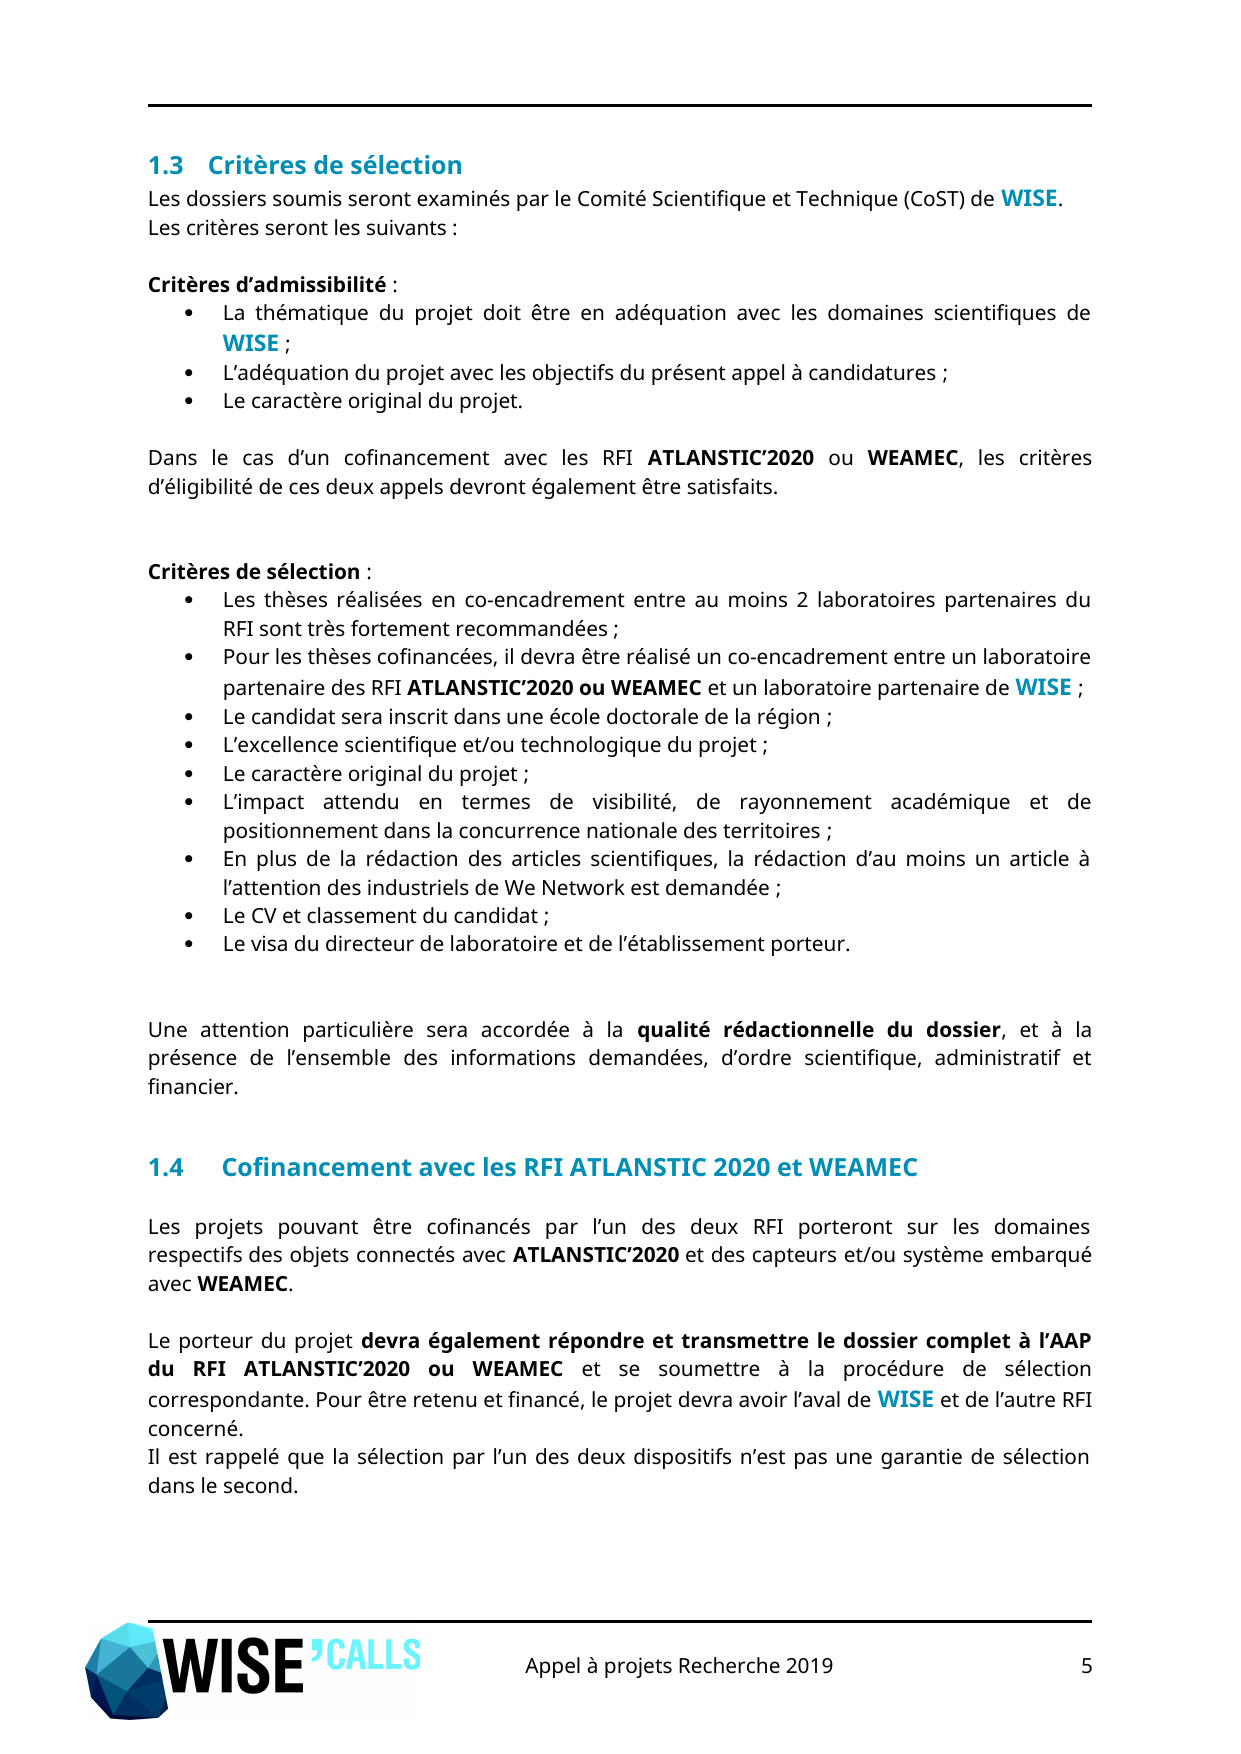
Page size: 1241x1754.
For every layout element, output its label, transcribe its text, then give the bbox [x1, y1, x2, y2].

text Les critères seront les suivants : [148, 213, 1092, 241]
text Le porteur du projet devra également répondre et transmettre le dossier complet à l’AAP du RFI ATLANSTIC’2020 ou WEAMEC et se soumettre à la procédure de sélection correspondante. Pour être retenu et financé, le projet devra avoir l’aval de WISE et de l’autre RFI concerné. [148, 1326, 1092, 1442]
list Le CV et classement du candidat ; [185, 901, 1092, 929]
picture [85, 1623, 421, 1720]
subtitle Critères de sélection [148, 148, 1092, 182]
text Il est rappelé que la sélection par l’un des deux dispositifs n’est pas une garantie de sélection dans le second. [148, 1442, 1092, 1499]
list En plus de la rédaction des articles scientifiques, la rédaction d’au moins un article à l’attention des industriels de We Network est demandée ; [185, 844, 1092, 901]
subtitle Cofinancement avec les RFI ATLANSTIC 2020 et WEAMEC [148, 1149, 1092, 1183]
list L’impact attendu en termes de visibilité, de rayonnement académique et de positionnement dans la concurrence nationale des territoires ; [185, 787, 1092, 844]
text Critères d’admissibilité : [148, 270, 1092, 298]
list L’adéquation du projet avec les objectifs du présent appel à candidatures ; [185, 358, 1092, 386]
text Les dossiers soumis seront examinés par le Comité Scientifique et Technique (CoST) de WISE. [148, 182, 1092, 213]
list Le caractère original du projet ; [185, 759, 1092, 787]
list Le caractère original du projet. [185, 386, 1092, 415]
text Les projets pouvant être cofinancés par l’un des deux RFI porteront sur les domaines respectifs des objets connectés avec ATLANSTIC’2020 et des capteurs et/ou système embarqué avec WEAMEC. [148, 1212, 1092, 1297]
list La thématique du projet doit être en adéquation avec les domaines scientifiques de WISE ; [185, 298, 1092, 358]
text Dans le cas d’un cofinancement avec les RFI ATLANSTIC’2020 ou WEAMEC, les critères d’éligibilité de ces deux appels devront également être satisfaits. [148, 443, 1092, 500]
list L’excellence scientifique et/ou technologique du projet ; [185, 731, 1092, 759]
list Les thèses réalisées en co-encadrement entre au moins 2 laboratoires partenaires du RFI sont très fortement recommandées ; [185, 586, 1092, 642]
list Pour les thèses cofinancées, il devra être réalisé un co-encadrement entre un laboratoire partenaire des RFI ATLANSTIC’2020 ou WEAMEC et un laboratoire partenaire de WISE ; [185, 642, 1092, 702]
text Critères de sélection : [148, 557, 1092, 586]
list Le visa du directeur de laboratoire et de l’établissement porteur. [185, 929, 1092, 958]
list Le candidat sera inscrit dans une école doctorale de la région ; [185, 702, 1092, 731]
text Une attention particulière sera accordée à la qualité rédactionnelle du dossier, et à la présence de l’ensemble des informations demandées, d’ordre scientifique, administratif et financier. [148, 1015, 1092, 1100]
